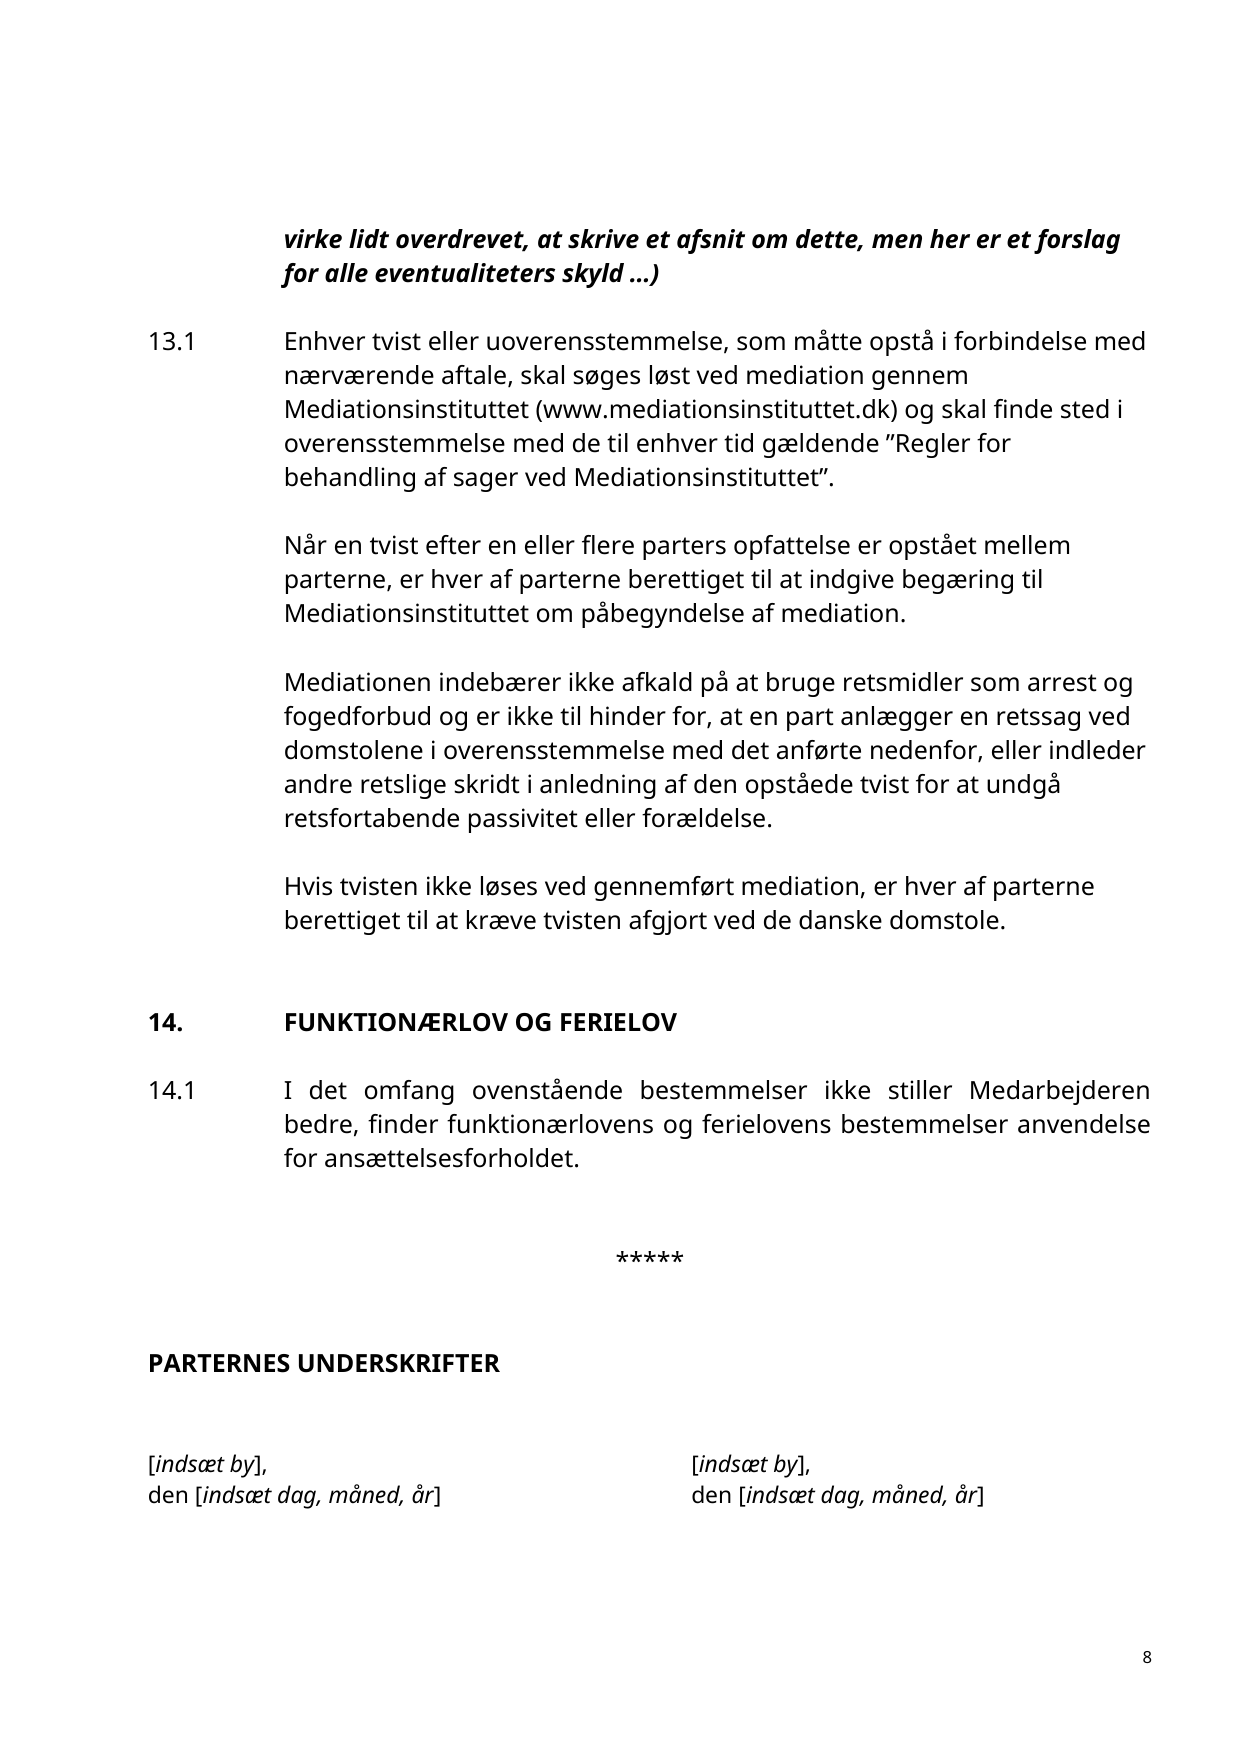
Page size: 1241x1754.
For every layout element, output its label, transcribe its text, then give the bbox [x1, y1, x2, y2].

text Mediationen indebærer ikke afkald på at bruge retsmidler som arrest og fogedforbud og er ikke til hinder for, at en part anlægger en retssag ved domstolene i overensstemmelse med det anførte nedenfor, eller indleder andre retslige skridt i anledning af den opståede tvist for at undgå retsfortabende passivitet eller forældelse. [283, 664, 1152, 834]
text 14. FUNKTIONÆRLOV OG FERIELOV [148, 1005, 1152, 1039]
text ***** [148, 1243, 1152, 1277]
text PARTERNES UNDERSKRIFTER [148, 1346, 1152, 1379]
text Hvis tvisten ikke løses ved gennemført mediation, er hver af parterne berettiget til at kræve tvisten afgjort ved de danske domstole. [283, 869, 1152, 937]
text [indsæt by], [indsæt by], [148, 1448, 1152, 1479]
text 14.1 I det omfang ovenstående bestemmelser ikke stiller Medarbejderen bedre, finder funktionærlovens og ferielovens bestemmelser anvendelse for ansættelsesforholdet. [148, 1073, 1152, 1175]
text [148, 221, 1152, 289]
text den [indsæt dag, måned, år] den [indsæt dag, måned, år] [148, 1479, 1152, 1510]
text Når en tvist efter en eller flere parters opfattelse er opstået mellem parterne, er hver af parterne berettiget til at indgive begæring til Mediationsinstituttet om påbegyndelse af mediation. [283, 528, 1152, 630]
text 13.1 Enhver tvist eller uoverensstemmelse, som måtte opstå i forbindelse med nærværende aftale, skal søges løst ved mediation gennem Mediationsinstituttet (www.mediationsinstituttet.dk) og skal finde sted i overensstemmelse med de til enhver tid gældende ”Regler for behandling af sager ved Mediationsinstituttet”. [148, 324, 1152, 494]
